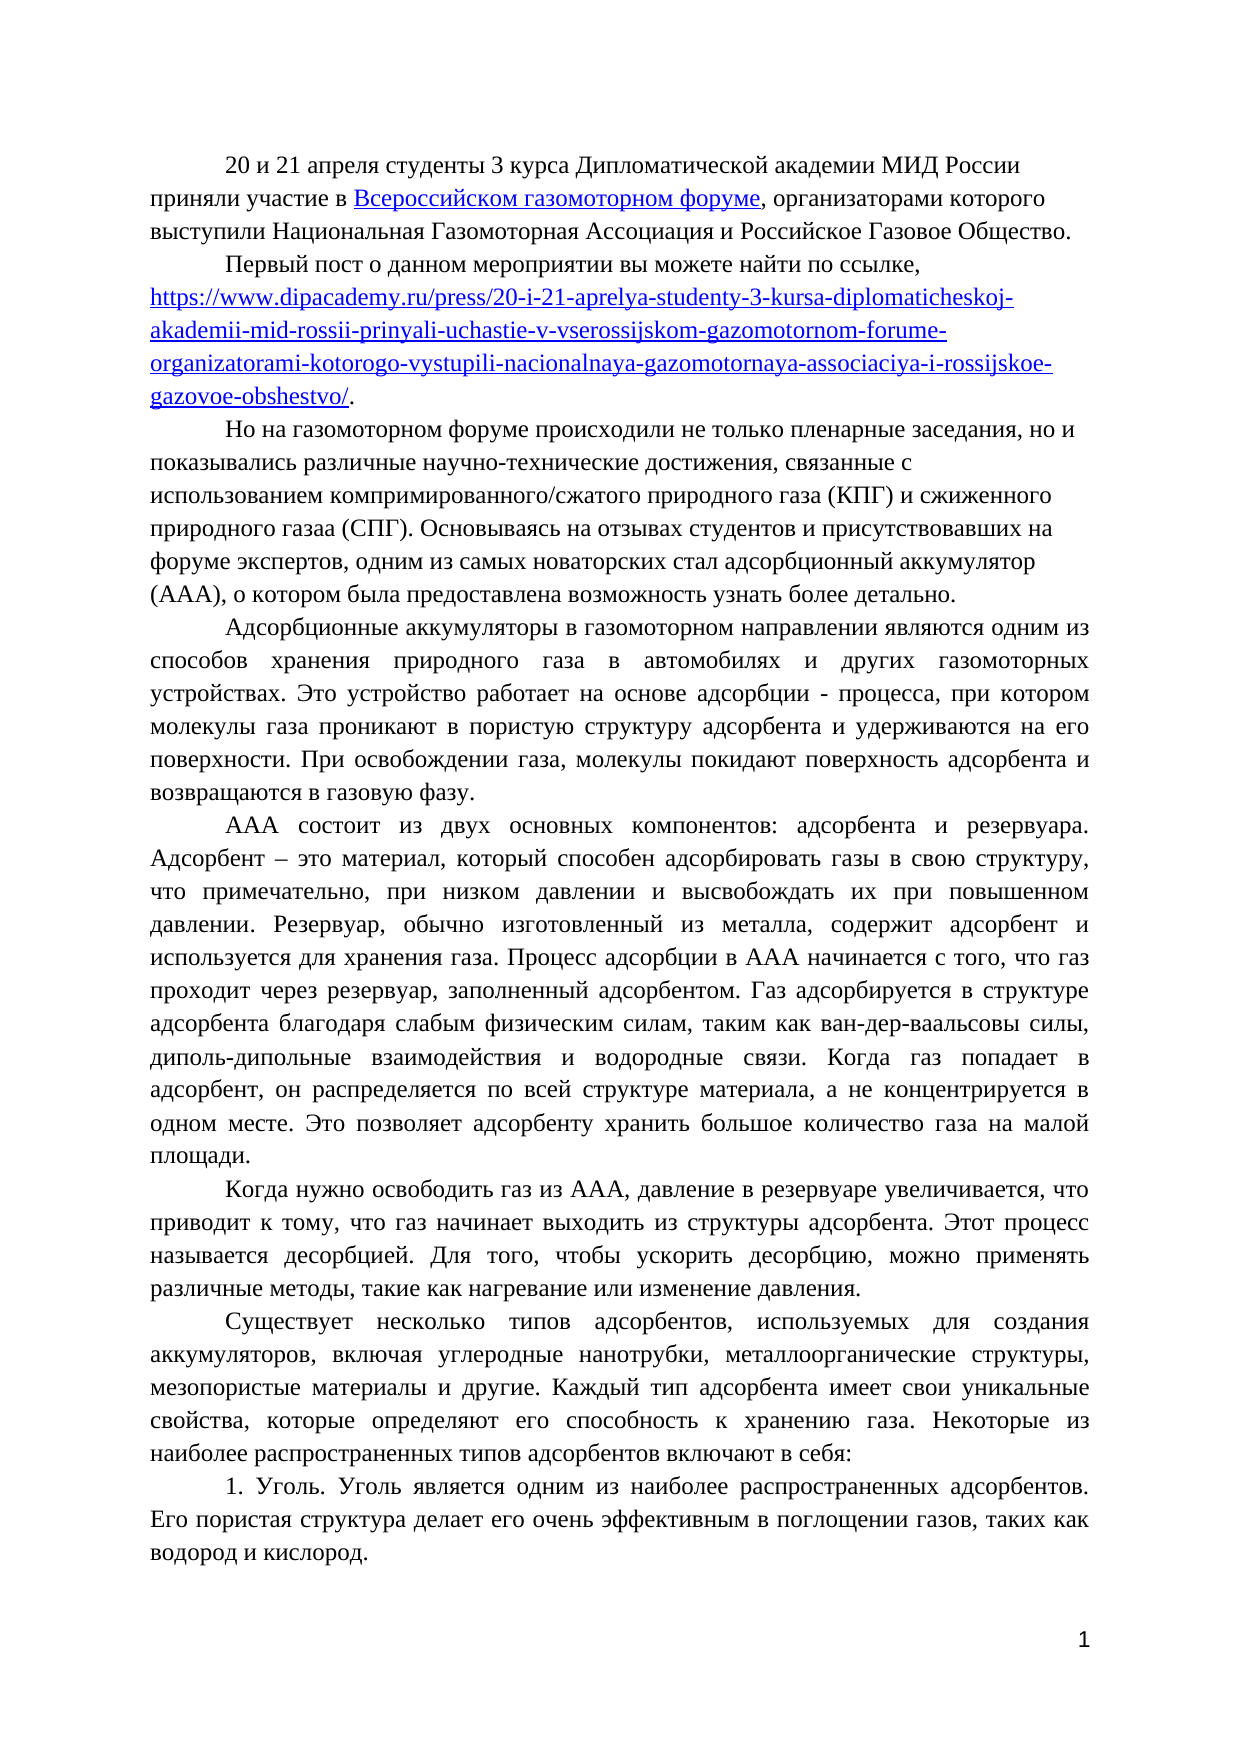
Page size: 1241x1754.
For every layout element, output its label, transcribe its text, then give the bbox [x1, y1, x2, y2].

text Существует несколько типов адсорбентов, используемых для создания аккумуляторов, включая углеродные нанотрубки, металлоорганические структуры, мезопористые материалы и другие. Каждый тип адсорбента имеет свои уникальные свойства, которые определяют его способность к хранению газа. Некоторые из наиболее распространенных типов адсорбентов включают в себя: [150, 1306, 1090, 1467]
text 20 и 21 апреля студенты 3 курса Дипломатической академии МИД России приняли участие в Всероссийском газомоторном форуме, организаторами которого выступили Национальная Газомоторная Ассоциация и Российское Газовое Общество. [150, 150, 1090, 245]
text Адсорбционные аккумуляторы в газомоторном направлении являются одним из способов хранения природного газа в автомобилях и других газомоторных устройствах. Это устройство работает на основе адсорбции - процесса, при котором молекулы газа проникают в пористую структуру адсорбента и удерживаются на его поверхности. При освобождении газа, молекулы покидают поверхность адсорбента и возвращаются в газовую фазу. [150, 612, 1090, 806]
text Первый пост о данном мероприятии вы можете найти по ссылке, https://www.dipacademy.ru/press/20-i-21-aprelya-studenty-3-kursa-diplomaticheskoj-akademii-mid-rossii-prinyali-uchastie-v-vserossijskom-gazomotornom-forume-organizatorami-kotorogo-vystupili-nacionalnaya-gazomotornaya-associaciya-i-rossijskoe-gazovoe-obshestvo/. Но на газомоторном форуме происходили не только пленарные заседания, но и показывались различные научно-технические достижения, связанные с использованием компримированного/сжатого природного газа (КПГ) и сжиженного природного газаа (СПГ). Основываясь на отзывах студентов и присутствовавших на форуме экспертов, одним из самых новаторских стал адсорбционный аккумулятор (ААА), о котором была предоставлена возможность узнать более детально. [150, 249, 1090, 608]
text AAA состоит из двух основных компонентов: адсорбента и резервуара. Адсорбент – это материал, который способен адсорбировать газы в свою структуру, что примечательно, при низком давлении и высвобождать их при повышенном давлении. Резервуар, обычно изготовленный из металла, содержит адсорбент и используется для хранения газа. Процесс адсорбции в AAA начинается с того, что газ проходит через резервуар, заполненный адсорбентом. Газ адсорбируется в структуре адсорбента благодаря слабым физическим силам, таким как ван-дер-ваальсовы силы, диполь-дипольные взаимодействия и водородные связи. Когда газ попадает в адсорбент, он распределяется по всей структуре материала, а не концентрируется в одном месте. Это позволяет адсорбенту хранить большое количество газа на малой площади. [150, 810, 1090, 1169]
text Когда нужно освободить газ из AAA, давление в резервуаре увеличивается, что приводит к тому, что газ начинает выходить из структуры адсорбента. Этот процесс называется десорбцией. Для того, чтобы ускорить десорбцию, можно применять различные методы, такие как нагревание или изменение давления. [150, 1174, 1090, 1301]
text 1. Уголь. Уголь является одним из наиболее распространенных адсорбентов. Его пористая структура делает его очень эффективным в поглощении газов, таких как водород и кислород. [150, 1471, 1090, 1566]
